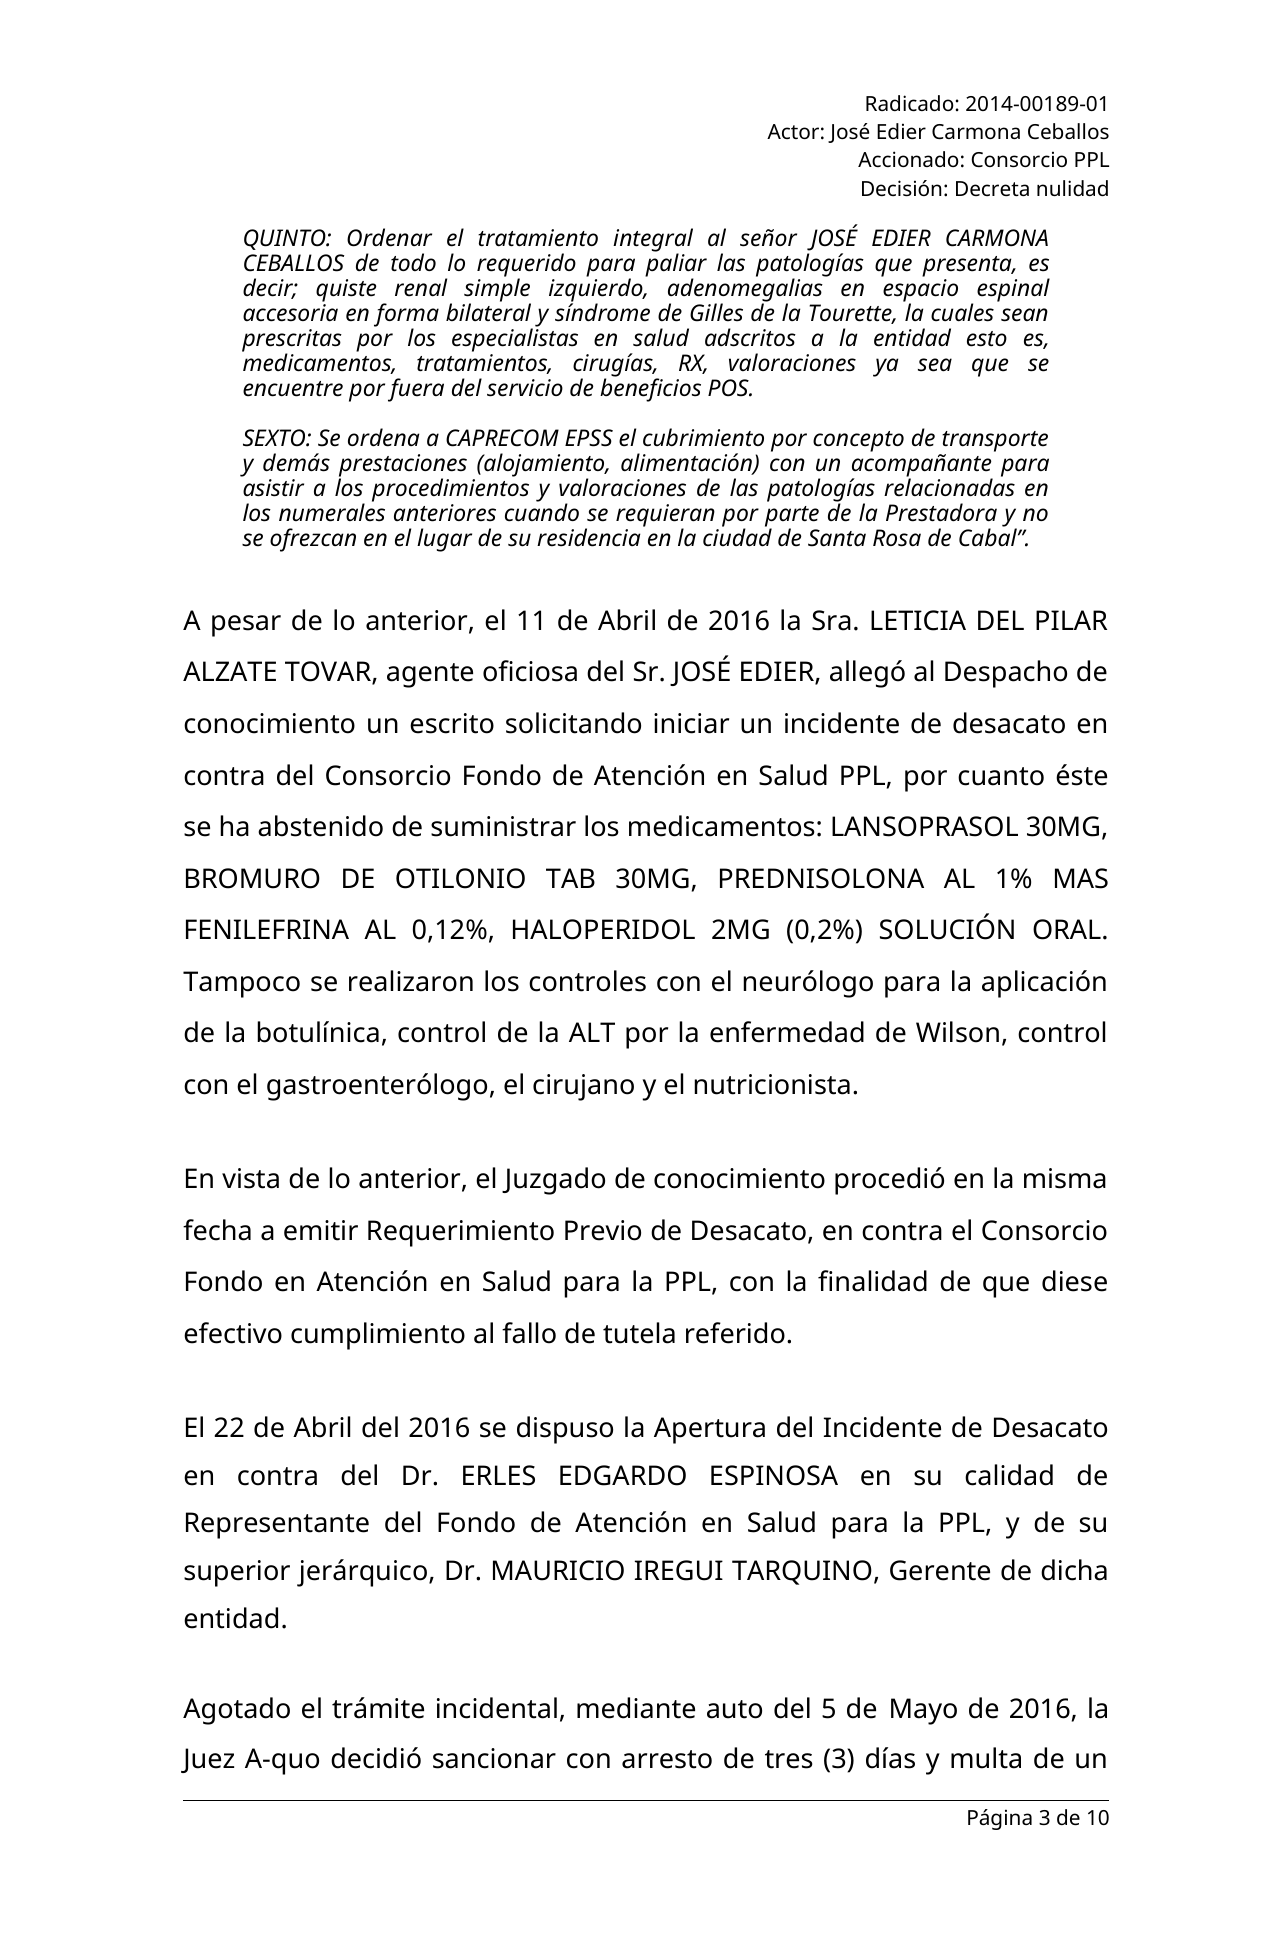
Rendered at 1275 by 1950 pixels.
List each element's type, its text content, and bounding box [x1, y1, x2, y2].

text El 22 de Abril del 2016 se dispuso la Apertura del Incidente de Desacato en contra del Dr. ERLES EDGARDO ESPINOSA en su calidad de Representante del Fondo de Atención en Salud para la PPL, y de su superior jerárquico, Dr. MAURICIO IREGUI TARQUINO, Gerente de dicha entidad. [183, 1408, 1109, 1637]
text En vista de lo anterior, el Juzgado de conocimiento procedió en la misma fecha a emitir Requerimiento Previo de Desacato, en contra el Consorcio Fondo en Atención en Salud para la PPL, con la finalidad de que diese efectivo cumplimiento al fallo de tutela referido. [183, 1159, 1109, 1351]
text SEXTO: Se ordena a CAPRECOM EPSS el cubrimiento por concepto de transporte y demás prestaciones (alojamiento, alimentación) con un acompañante para asistir a los procedimientos y valoraciones de las patologías relacionadas en los numerales anteriores cuando se requieran por parte de la Prestadora y no se ofrezcan en el lugar de su residencia en la ciudad de Santa Rosa de Cabal”. [242, 426, 1051, 551]
text QUINTO: Ordenar el tratamiento integral al señor JOSÉ EDIER CARMONA CEBALLOS de todo lo requerido para paliar las patologías que presenta, es decir; quiste renal simple izquierdo, adenomegalias en espacio espinal accesoria en forma bilateral y síndrome de Gilles de la Tourette, la cuales sean prescritas por los especialistas en salud adscritos a la entidad esto es, medicamentos, tratamientos, cirugías, RX, valoraciones ya sea que se encuentre por fuera del servicio de beneficios POS. [242, 226, 1051, 401]
text A pesar de lo anterior, el 11 de Abril de 2016 la Sra. LETICIA DEL PILAR ALZATE TOVAR, agente oficiosa del Sr. JOSÉ EDIER, allegó al Despacho de conocimiento un escrito solicitando iniciar un incidente de desacato en contra del Consorcio Fondo de Atención en Salud PPL, por cuanto éste se ha abstenido de suministrar los medicamentos: LANSOPRASOL 30MG, BROMURO DE OTILONIO TAB 30MG, PREDNISOLONA AL 1% MAS FENILEFRINA AL 0,12%, HALOPERIDOL 2MG (0,2%) SOLUCIÓN ORAL. Tampoco se realizaron los controles con el neurólogo para la aplicación de la botulínica, control de la ALT por la enfermedad de Wilson, control con el gastroenterólogo, el cirujano y el nutricionista. [183, 601, 1109, 1102]
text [183, 1690, 1109, 1777]
